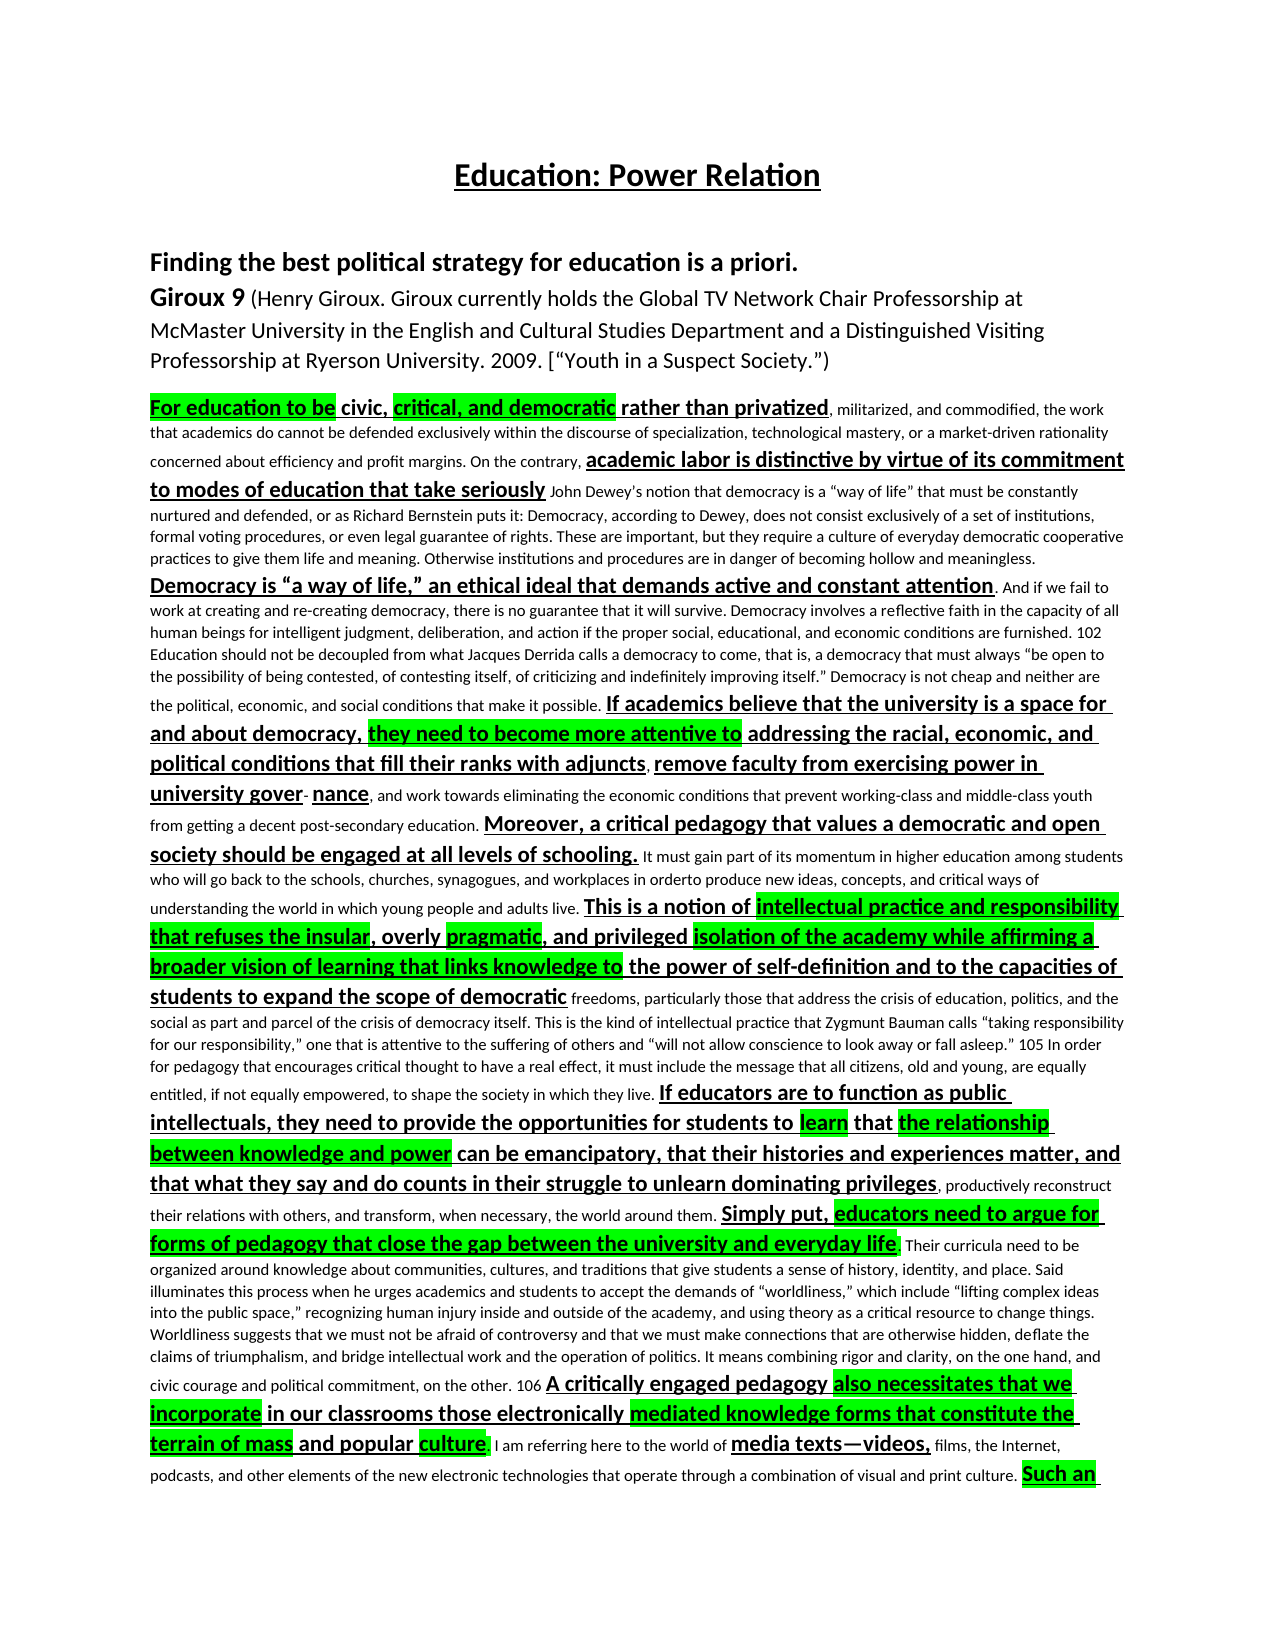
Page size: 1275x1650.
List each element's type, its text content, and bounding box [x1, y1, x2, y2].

subtitle Finding the best political strategy for education is a priori. [150, 245, 1125, 278]
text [150, 393, 1125, 1488]
subtitle Education: Power Relation [150, 154, 1125, 195]
text Giroux 9 (Henry Giroux. Giroux currently holds the Global TV Network Chair Professorship at McMaster University in the English and Cultural Studies Department and a Distinguished Visiting Professorship at Ryerson University. 2009. [“Youth in a Suspect Society.”) [150, 281, 1125, 374]
